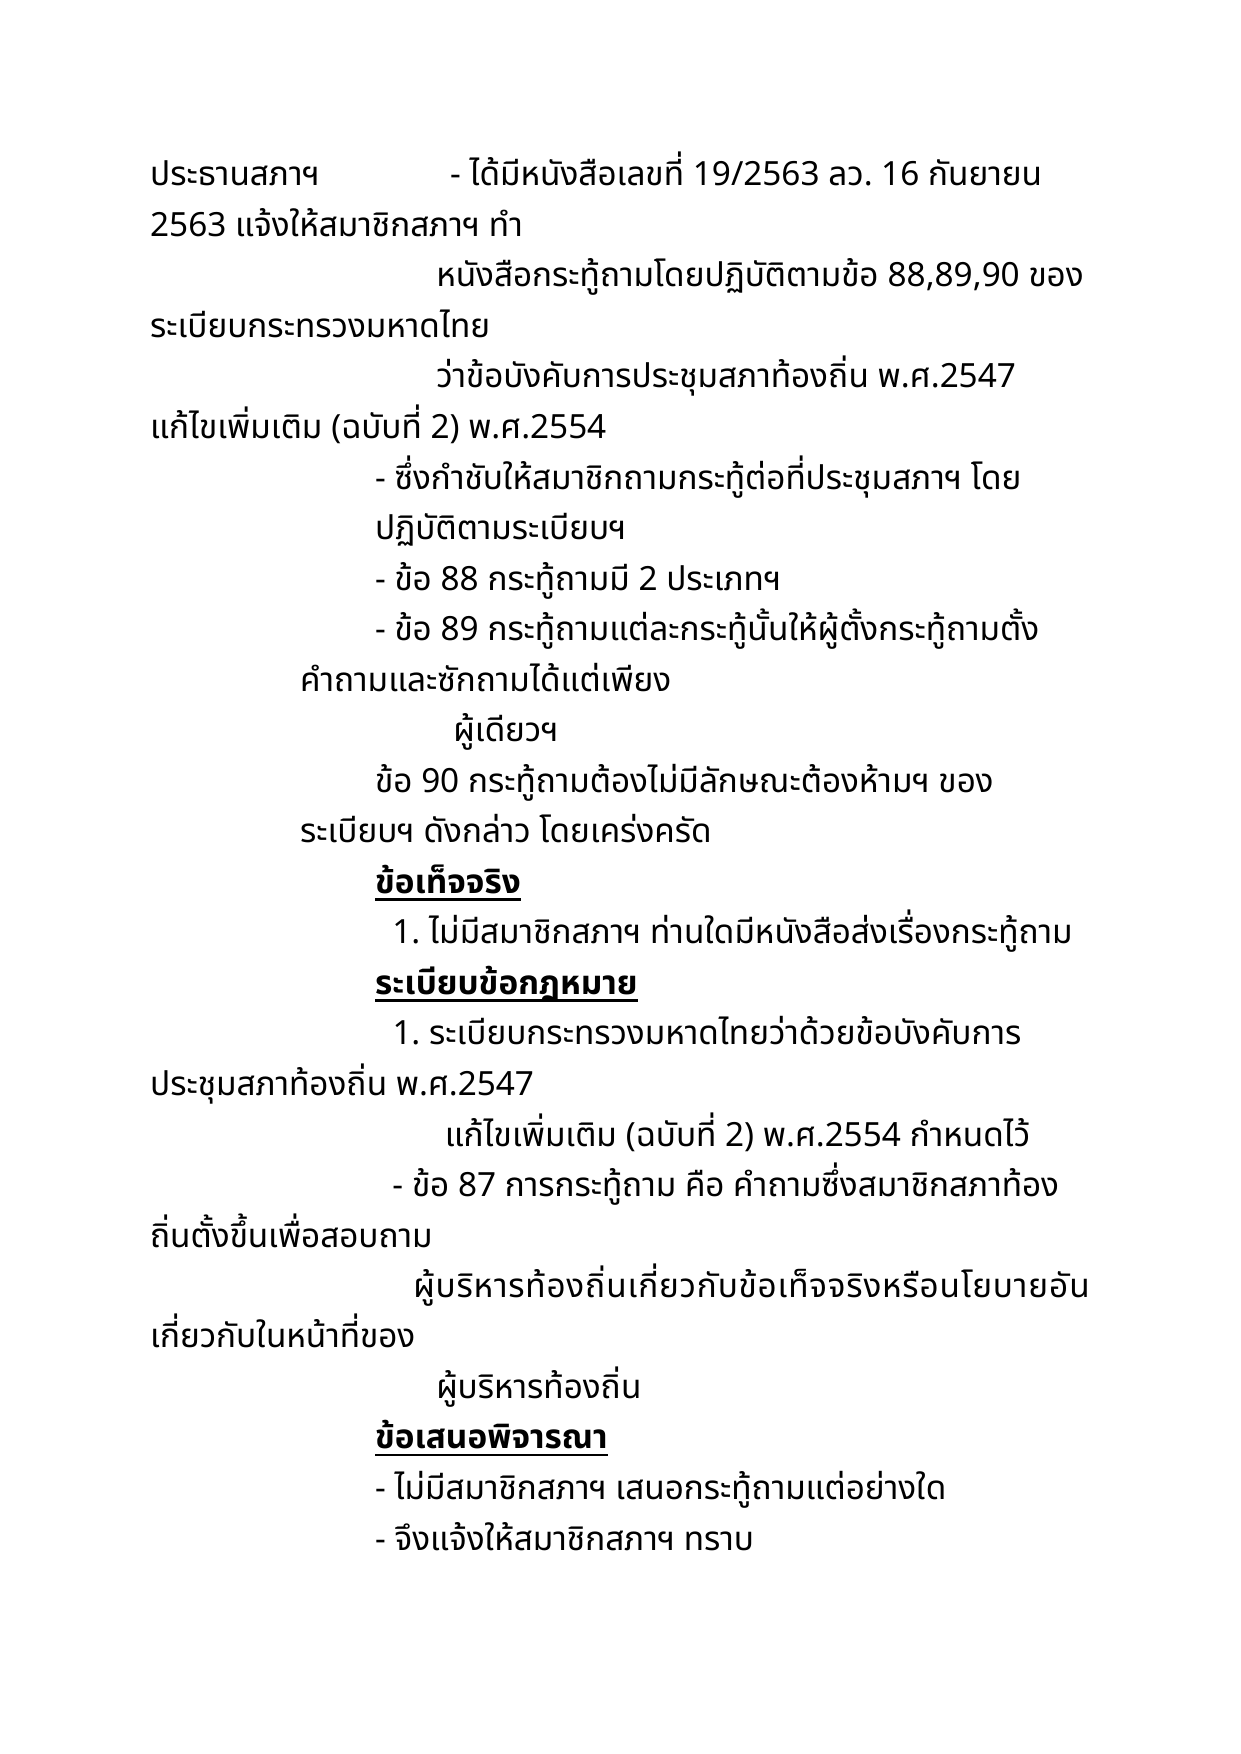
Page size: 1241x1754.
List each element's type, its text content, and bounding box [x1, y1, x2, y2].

text - ข้อ 89 กระทู้ถามแต่ละกระทู้นั้นให้ผู้ตั้งกระทู้ถามตั้งคำถามและซักถามได้แต่เพียง [300, 605, 1090, 706]
text - ไม่มีสมาชิกสภาฯ เสนอกระทู้ถามแต่อย่างใด [150, 1464, 1090, 1514]
text - ซึ่งกำชับให้สมาชิกถามกระทู้ต่อที่ประชุมสภาฯ โดยปฏิบัติตามระเบียบฯ [375, 453, 1090, 554]
text - ข้อ 87 การกระทู้ถาม คือ คำถามซึ่งสมาชิกสภาท้องถิ่นตั้งขึ้นเพื่อสอบถาม [150, 1161, 1090, 1262]
text ผู้เดียวฯ [300, 706, 1090, 757]
text หนังสือกระทู้ถามโดยปฏิบัติตามข้อ 88,89,90 ของระเบียบกระทรวงมหาดไทย [150, 251, 1090, 352]
text - ข้อ 88 กระทู้ถามมี 2 ประเภทฯ [300, 554, 1090, 605]
text ผู้บริหารท้องถิ่นเกี่ยวกับข้อเท็จจริงหรือนโยบายอันเกี่ยวกับในหน้าที่ของ [150, 1262, 1090, 1363]
text 1. ไม่มีสมาชิกสภาฯ ท่านใดมีหนังสือส่งเรื่องกระทู้ถาม [300, 908, 1090, 959]
text ระเบียบข้อกฎหมาย [150, 959, 1090, 1009]
text ว่าข้อบังคับการประชุมสภาท้องถิ่น พ.ศ.2547 แก้ไขเพิ่มเติม (ฉบับที่ 2) พ.ศ.2554 [150, 352, 1090, 453]
text ข้อเท็จจริง [300, 858, 1090, 908]
text แก้ไขเพิ่มเติม (ฉบับที่ 2) พ.ศ.2554 กำหนดไว้ [150, 1110, 1090, 1161]
text ข้อเสนอพิจารณา [150, 1413, 1090, 1464]
text 1. ระเบียบกระทรวงมหาดไทยว่าด้วยข้อบังคับการประชุมสภาท้องถิ่น พ.ศ.2547 [150, 1009, 1090, 1110]
text ประธานสภาฯ - ได้มีหนังสือเลขที่ 19/2563 ลว. 16 กันยายน 2563 แจ้งให้สมาชิกสภาฯ ทำ [150, 150, 1090, 251]
text - จึงแจ้งให้สมาชิกสภาฯ ทราบ [150, 1514, 1090, 1565]
text ข้อ 90 กระทู้ถามต้องไม่มีลักษณะต้องห้ามฯ ของระเบียบฯ ดังกล่าว โดยเคร่งครัด [300, 757, 1090, 858]
text ผู้บริหารท้องถิ่น [150, 1363, 1090, 1413]
